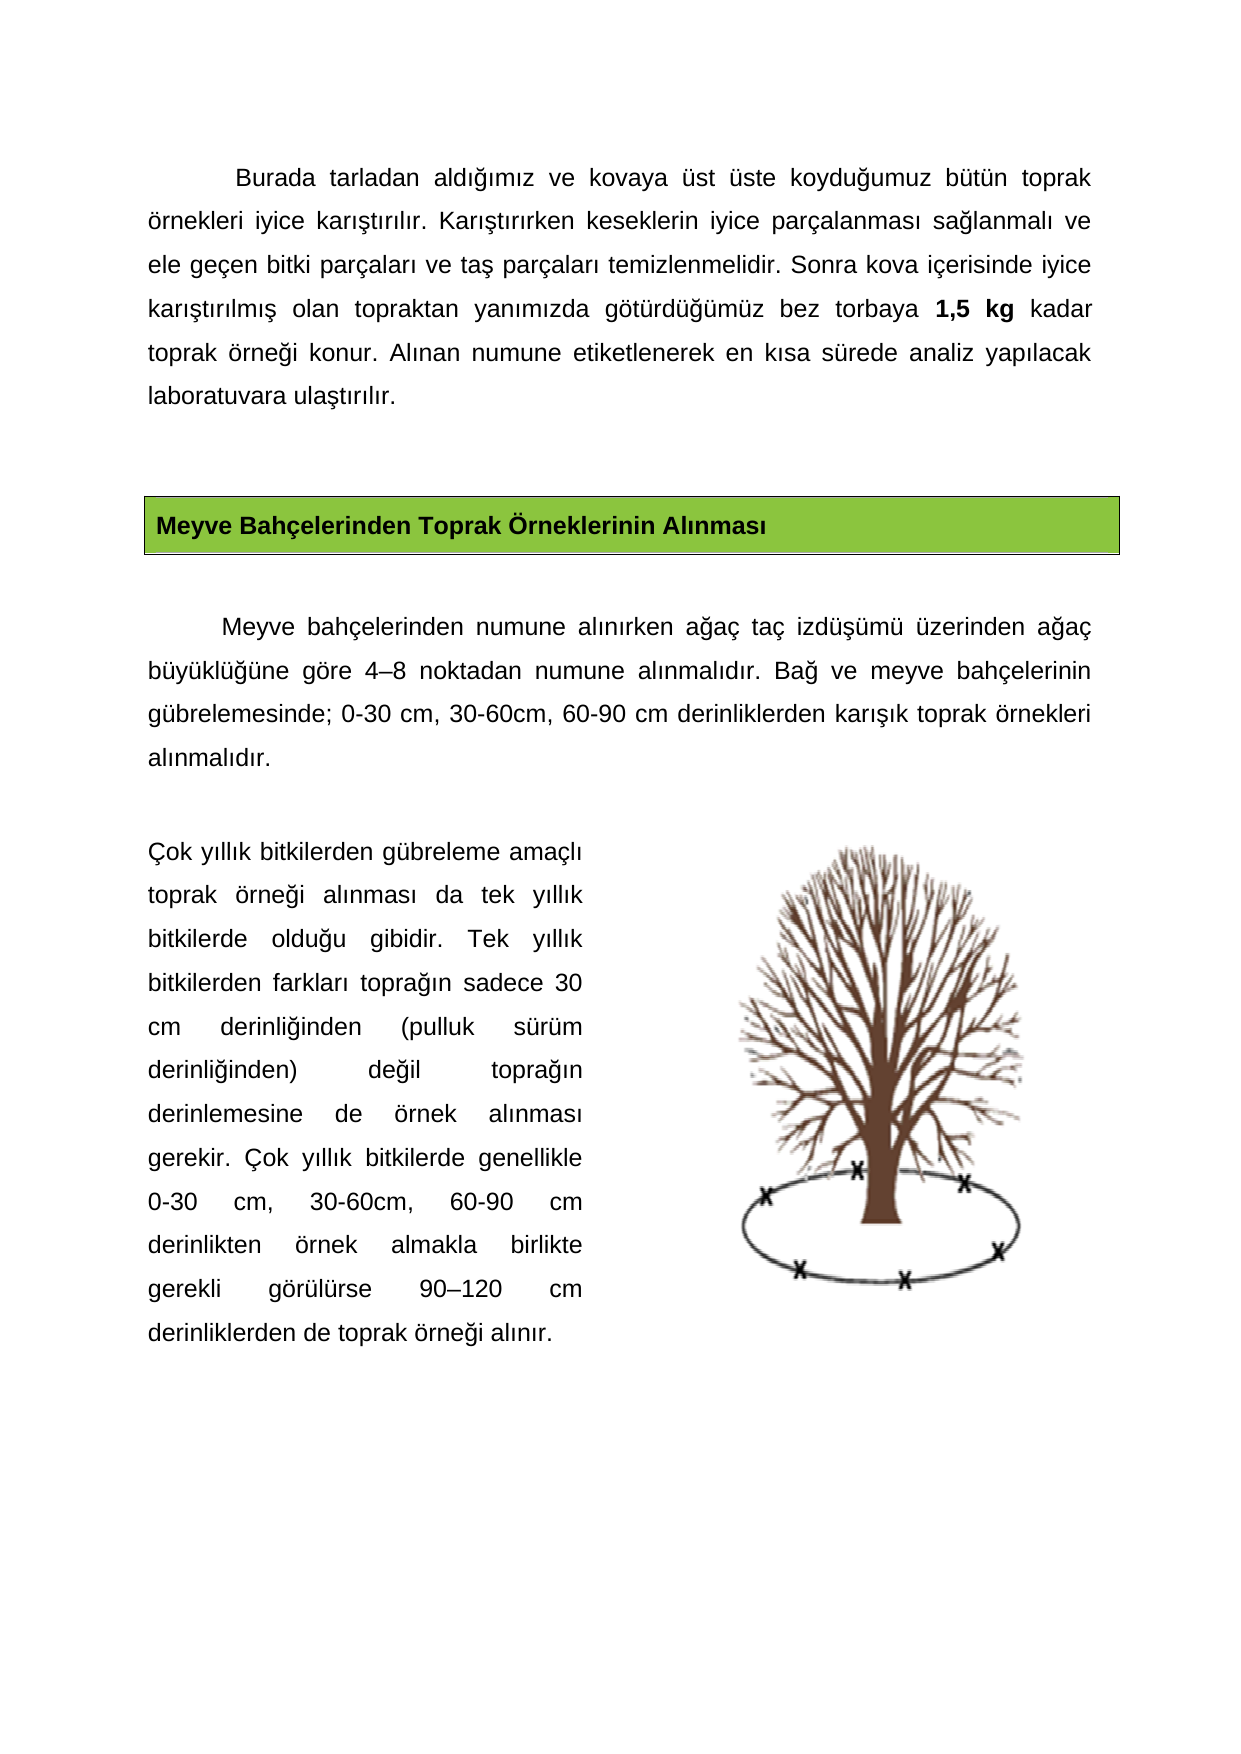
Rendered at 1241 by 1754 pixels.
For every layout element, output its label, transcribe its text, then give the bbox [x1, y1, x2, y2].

text Çok yıllık bitkilerden gübreleme amaçlı toprak örneği alınması da tek yıllık bitkilerde olduğu gibidir. Tek yıllık bitkilerden farkları toprağın sadece 30 cm derinliğinden (pulluk sürüm derinliğinden) değil toprağın derinlemesine de örnek alınması gerekir. Çok yıllık bitkilerde genellikle 0-30 cm, 30-60cm, 60-90 cm derinlikten örnek almakla birlikte gerekli görülürse 90–120 cm derinliklerden de toprak örneği alınır. [148, 821, 583, 1346]
text Burada tarladan aldığımız ve kovaya üst üste koyduğumuz bütün toprak örnekleri iyice karıştırılır. Karıştırırken keseklerin iyice parçalanması sağlanmalı ve ele geçen bitki parçaları ve taş parçaları temizlenmelidir. Sonra kova içerisinde iyice karıştırılmış olan topraktan yanımızda götürdüğümüz bez torbaya 1,5 kg kadar toprak örneği konur. Alınan numune etiketlenerek en kısa sürede analiz yapılacak laboratuvara ulaştırılır. [148, 148, 1093, 410]
text Meyve bahçelerinden numune alınırken ağaç taç izdüşümü üzerinden ağaç büyüklüğüne göre 4–8 noktadan numune alınmalıdır. Bağ ve meyve bahçelerinin gübrelemesinde; 0-30 cm, 30-60cm, 60-90 cm derinliklerden karışık toprak örnekleri alınmalıdır. [148, 597, 1093, 772]
picture [671, 821, 1091, 1303]
